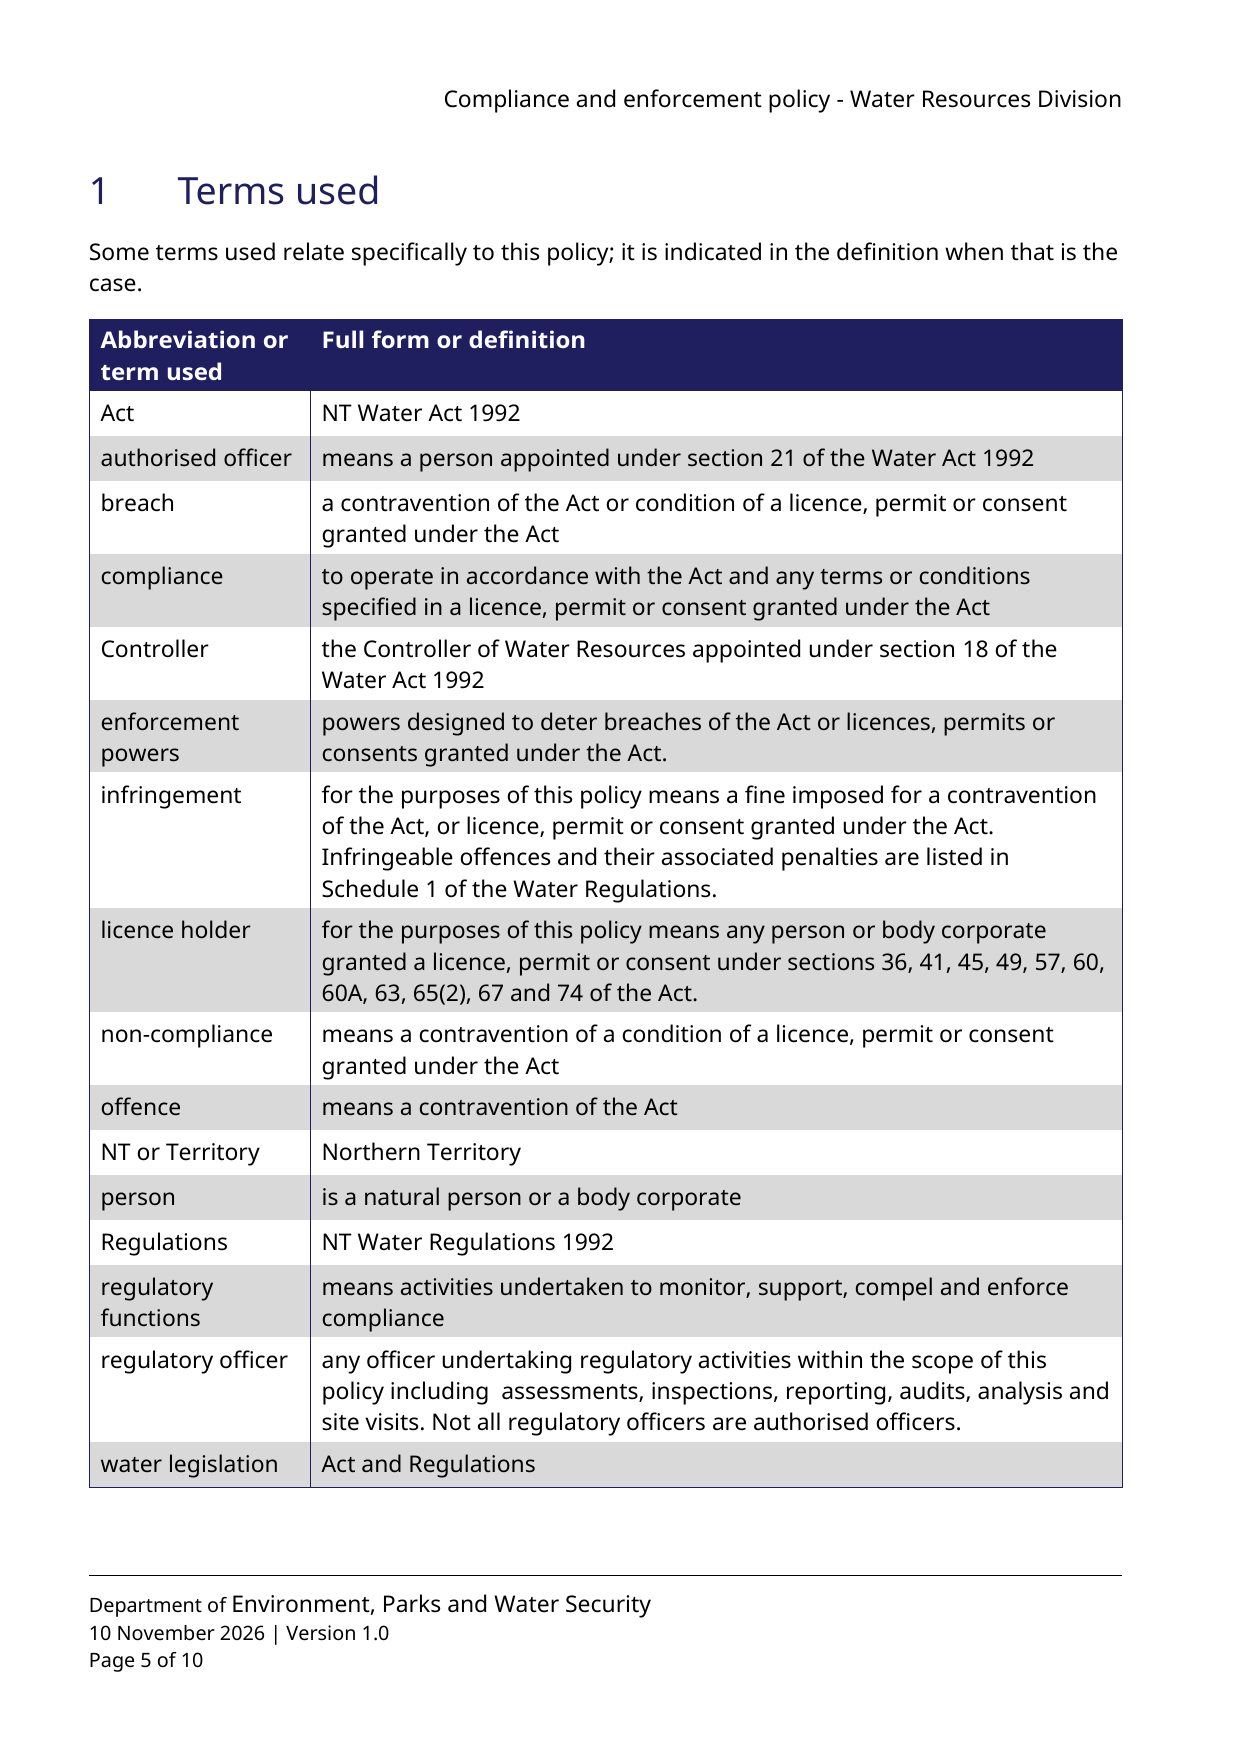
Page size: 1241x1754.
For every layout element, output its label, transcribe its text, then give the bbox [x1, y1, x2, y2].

text Some terms used relate specifically to this policy; it is indicated in the definition when that is the case. [89, 236, 1122, 298]
table_cell enforcement powers [90, 700, 310, 772]
table_cell for the purposes of this policy means any person or body corporate granted a licence, permit or consent under sections 36, 41, 45, 49, 57, 60, 60A, 63, 65(2), 67 and 74 of the Act. [311, 908, 1122, 1012]
subtitle Terms used [89, 164, 1122, 215]
table_cell for the purposes of this policy means a fine imposed for a contravention of the Act, or licence, permit or consent granted under the Act. Infringeable offences and their associated penalties are listed in Schedule 1 of the Water Regulations. [311, 773, 1122, 908]
table_cell breach [90, 481, 310, 554]
table_cell means a contravention of a condition of a licence, permit or consent granted under the Act [311, 1012, 1122, 1085]
table_cell Northern Territory [311, 1130, 1122, 1175]
table_cell infringement [90, 773, 310, 908]
table_cell offence [90, 1085, 310, 1130]
table_cell Controller [90, 627, 310, 699]
table_cell means activities undertaken to monitor, support, compel and enforce compliance [311, 1265, 1122, 1337]
table_cell any officer undertaking regulatory activities within the scope of this policy including assessments, inspections, reporting, audits, analysis and site visits. Not all regulatory officers are authorised officers. [311, 1338, 1122, 1442]
table_cell to operate in accordance with the Act and any terms or conditions specified in a licence, permit or consent granted under the Act [311, 554, 1122, 627]
table_cell Regulations [90, 1220, 310, 1264]
table_header Full form or definition [311, 320, 1122, 391]
table_cell is a natural person or a body corporate [311, 1175, 1122, 1220]
table_header Abbreviation or term used [90, 320, 310, 391]
table_cell person [90, 1175, 310, 1220]
table_cell the Controller of Water Resources appointed under section 18 of the Water Act 1992 [311, 627, 1122, 699]
table_cell NT Water Regulations 1992 [311, 1220, 1122, 1264]
table_cell regulatory functions [90, 1265, 310, 1337]
table_cell NT Water Act 1992 [311, 391, 1122, 436]
table_cell licence holder [90, 908, 310, 1012]
table_cell a contravention of the Act or condition of a licence, permit or consent granted under the Act [311, 481, 1122, 554]
table_cell means a person appointed under section 21 of the Water Act 1992 [311, 436, 1122, 481]
table_cell Act [90, 391, 310, 436]
table_cell compliance [90, 554, 310, 627]
table_cell powers designed to deter breaches of the Act or licences, permits or consents granted under the Act. [311, 700, 1122, 772]
table_cell regulatory officer [90, 1338, 310, 1442]
table_cell NT or Territory [90, 1130, 310, 1175]
table_cell water legislation [90, 1442, 310, 1487]
table_cell non-compliance [90, 1012, 310, 1085]
table_cell authorised officer [90, 436, 310, 481]
table_cell Act and Regulations [311, 1442, 1122, 1487]
table_cell means a contravention of the Act [311, 1085, 1122, 1130]
